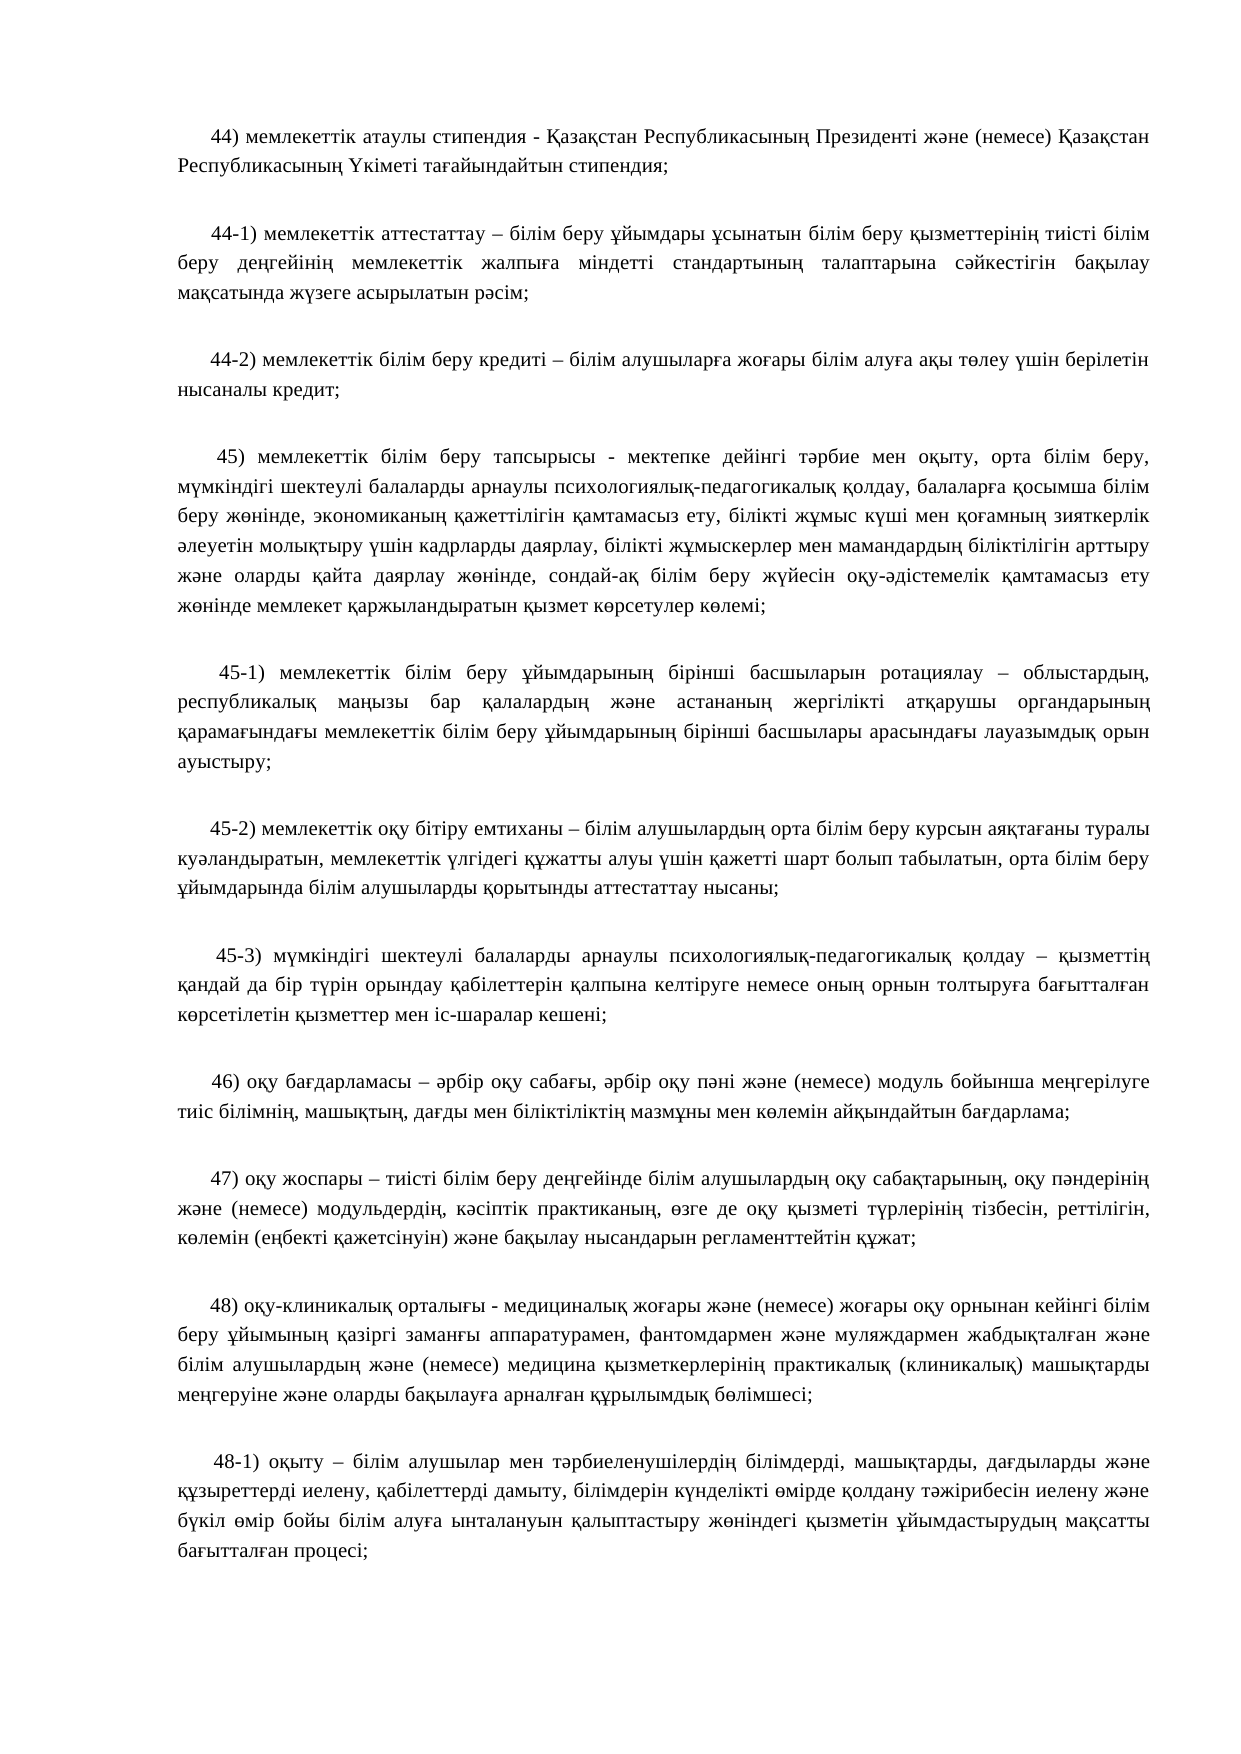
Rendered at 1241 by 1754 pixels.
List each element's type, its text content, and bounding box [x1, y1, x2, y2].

text 44-1) мемлекеттік аттестаттау – білім беру ұйымдары ұсынатын білім беру қызметтерінің тиісті білім беру деңгейінің мемлекеттік жалпыға міндетті стандартының талаптарына сәйкестігін бақылау мақсатында жүзеге асырылатын рәсім; [177, 215, 1152, 304]
text 45-1) мемлекеттік білім беру ұйымдарының бірінші басшыларын ротациялау – облыстардың, республикалық маңызы бар қалалардың және астананың жергілікті атқарушы органдарының қарамағындағы мемлекеттік білім беру ұйымдарының бірінші басшылары арасындағы лауазымдық орын ауыстыру; [177, 654, 1152, 773]
text 48-1) оқыту – білім алушылар мен тәрбиеленушілердің білімдерді, машықтарды, дағдыларды және құзыреттерді иелену, қабілеттерді дамыту, білімдерін күнделікті өмірде қолдану тәжірибесін иелену және бүкіл өмір бойы білім алуға ынталануын қалыптастыру жөніндегі қызметін ұйымдастырудың мақсатты бағытталған процесі; [177, 1443, 1152, 1562]
text 44-2) мемлекеттік білім беру кредиті – білім алушыларға жоғары білім алуға ақы төлеу үшін берілетін нысаналы кредит; [177, 342, 1152, 401]
text 45-2) мемлекеттік оқу бітіру емтиханы – білім алушылардың орта білім беру курсын аяқтағаны туралы куәландыратын, мемлекеттік үлгідегі құжатты алуы үшін қажетті шарт болып табылатын, орта білім беру ұйымдарында білім алушыларды қорытынды аттестаттау нысаны; [177, 810, 1152, 899]
text 46) оқу бағдарламасы – әрбір оқу сабағы, әрбір оқу пәні және (немесе) модуль бойынша меңгерілуге тиіс білімнің, машықтың, дағды мен біліктіліктің мазмұны мен көлемін айқындайтын бағдарлама; [177, 1063, 1152, 1123]
text 47) оқу жоспары – тиісті білім беру деңгейінде білім алушылардың оқу сабақтарының, оқу пәндерінің және (немесе) модульдердің, кәсіптік практиканың, өзге де оқу қызметі түрлерінің тізбесін, реттілігін, көлемін (еңбекті қажетсінуін) және бақылау нысандарын регламенттейтін құжат; [177, 1160, 1152, 1249]
text 45) мемлекеттік білім беру тапсырысы - мектепке дейінгі тәрбие мен оқыту, орта білім беру, мүмкіндігі шектеулі балаларды арнаулы психологиялық-педагогикалық қолдау, балаларға қосымша білім беру жөнінде, экономиканың қажеттілігін қамтамасыз ету, білікті жұмыс күші мен қоғамның зияткерлік әлеуетін молықтыру үшін кадрларды даярлау, білікті жұмыскерлер мен мамандардың біліктілігін арттыру және оларды қайта даярлау жөнінде, сондай-ақ білім беру жүйесін оқу-әдістемелік қамтамасыз ету жөнінде мемлекет қаржыландыратын қызмет көрсетулер көлемі; [177, 438, 1152, 617]
text 45-3) мүмкіндігі шектеулі балаларды арнаулы психологиялық-педагогикалық қолдау – қызметтің қандай да бір түрін орындау қабілеттерін қалпына келтіруге немесе оның орнын толтыруға бағытталған көрсетілетін қызметтер мен іс-шаралар кешені; [177, 937, 1152, 1026]
text 44) мемлекеттік атаулы стипендия - Қазақстан Республикасының Президенті және (немесе) Қазақстан Республикасының Үкіметі тағайындайтын стипендия; [177, 118, 1152, 177]
text 48) оқу-клиникалық орталығы - медициналық жоғары және (немесе) жоғары оқу орнынан кейінгі білім беру ұйымының қазіргі заманғы аппаратурамен, фантомдармен және муляждармен жабдықталған және білім алушылардың және (немесе) медицина қызметкерлерінің практикалық (клиникалық) машықтарды меңгеруіне және оларды бақылауға арналған құрылымдық бөлімшесі; [177, 1287, 1152, 1406]
